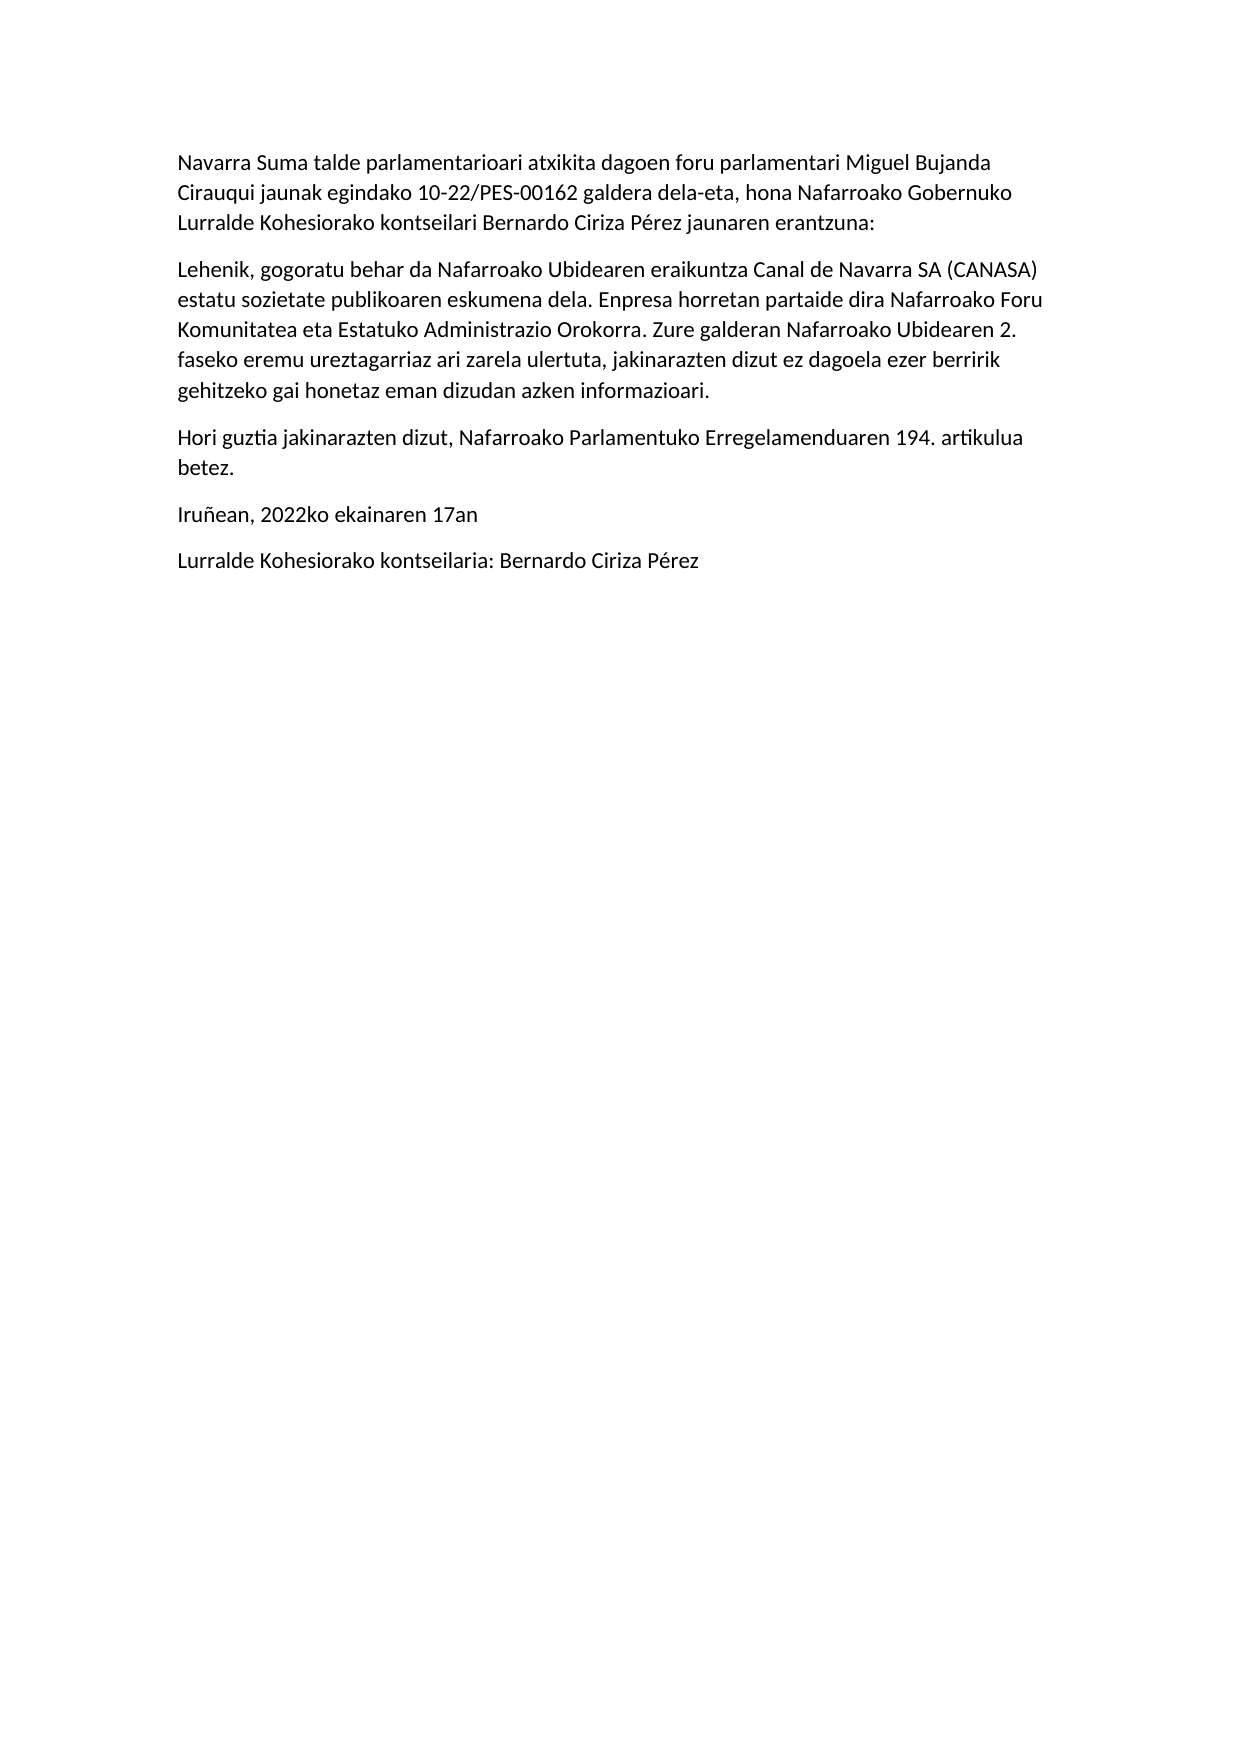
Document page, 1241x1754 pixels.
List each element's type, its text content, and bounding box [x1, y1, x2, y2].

text Iruñean, 2022ko ekainaren 17an [177, 500, 1063, 528]
text Navarra Suma talde parlamentarioari atxikita dagoen foru parlamentari Miguel Bujanda Cirauqui jaunak egindako 10-22/PES-00162 galdera dela-eta, hona Nafarroako Gobernuko Lurralde Kohesiorako kontseilari Bernardo Ciriza Pérez jaunaren erantzuna: [177, 148, 1063, 236]
text Lehenik, gogoratu behar da Nafarroako Ubidearen eraikuntza Canal de Navarra SA (CANASA) estatu sozietate publikoaren eskumena dela. Enpresa horretan partaide dira Nafarroako Foru Komunitatea eta Estatuko Administrazio Orokorra. Zure galderan Nafarroako Ubidearen 2. faseko eremu ureztagarriaz ari zarela ulertuta, jakinarazten dizut ez dagoela ezer berririk gehitzeko gai honetaz eman dizudan azken informazioari. [177, 255, 1063, 404]
text Lurralde Kohesiorako kontseilaria: Bernardo Ciriza Pérez [177, 547, 1063, 574]
text Hori guztia jakinarazten dizut, Nafarroako Parlamentuko Erregelamenduaren 194. artikulua betez. [177, 423, 1063, 481]
